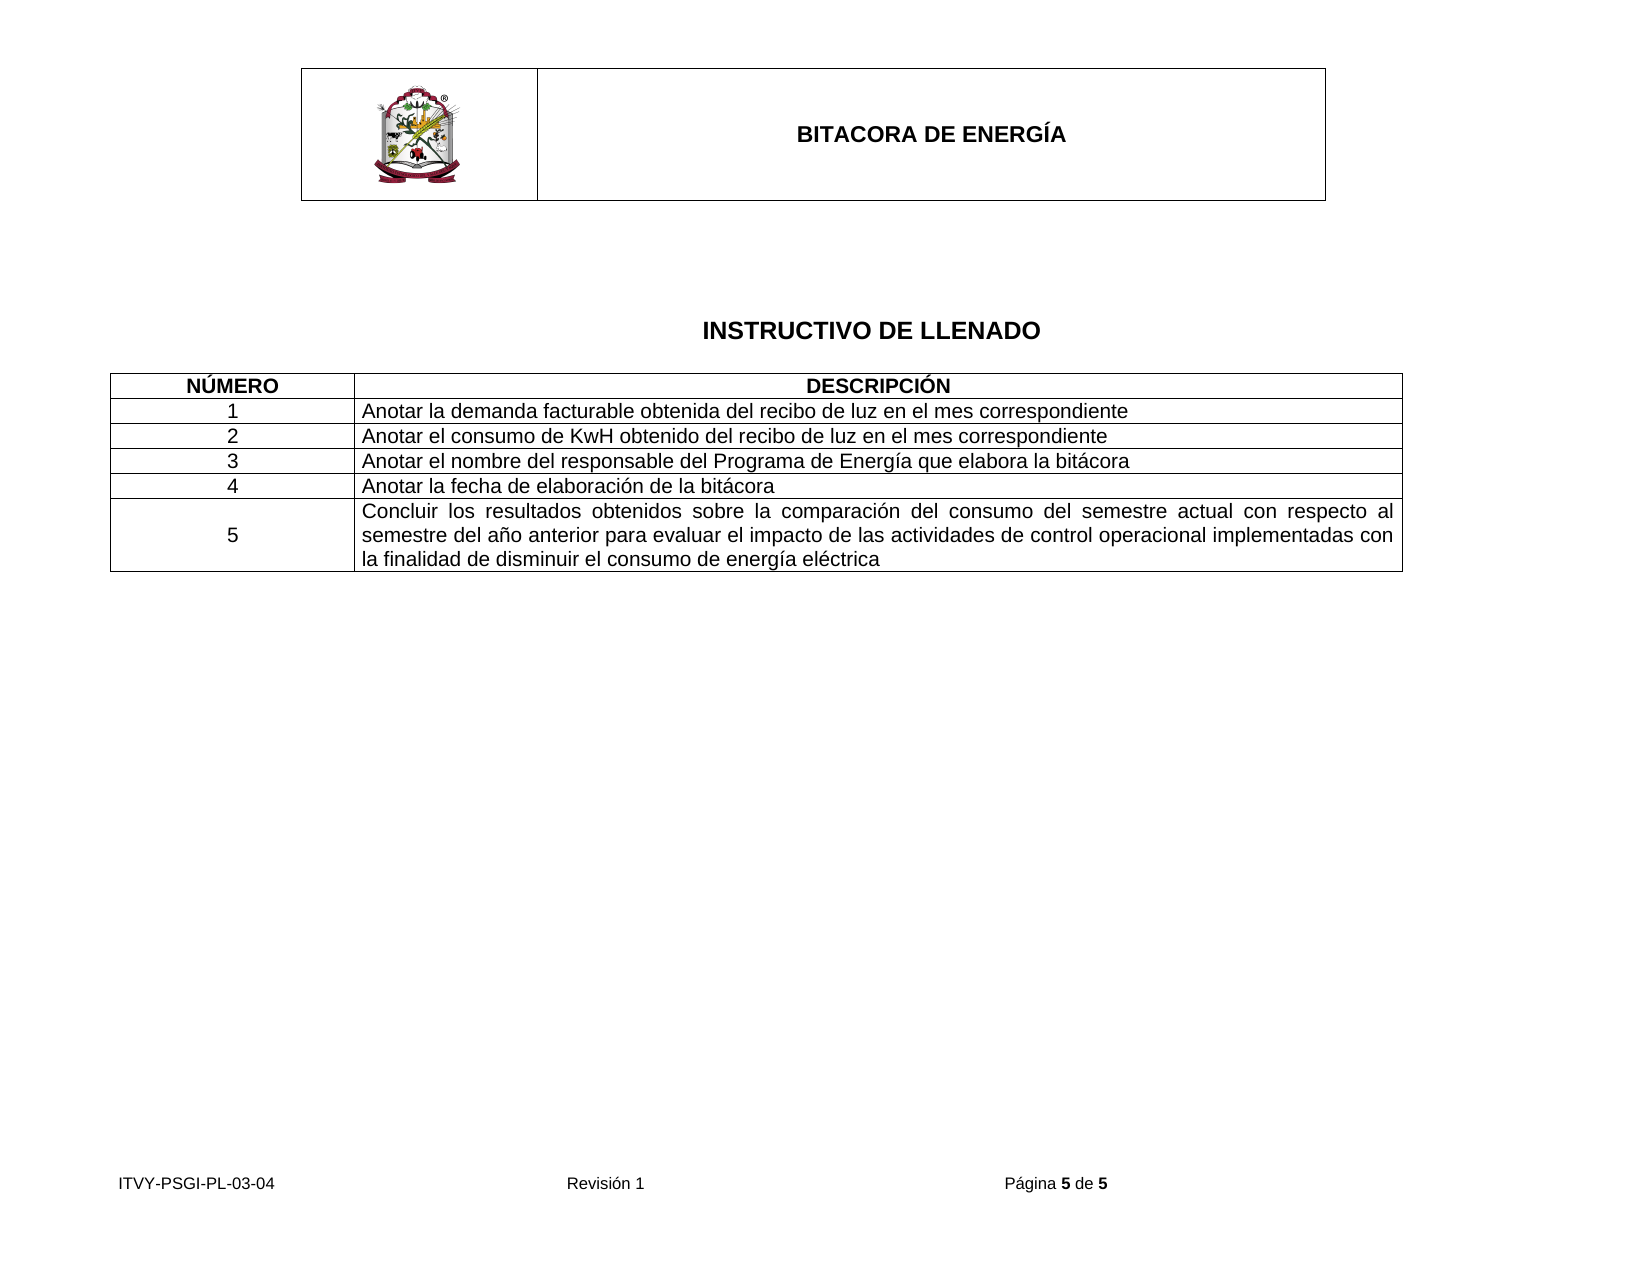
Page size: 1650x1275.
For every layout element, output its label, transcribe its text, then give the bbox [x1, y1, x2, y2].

list INSTRUCTIVO DE LLENADO [118, 316, 1625, 344]
table_cell 5 [111, 499, 354, 571]
table_cell Anotar la fecha de elaboración de la bitácora [355, 474, 1402, 498]
table_cell 4 [111, 474, 354, 498]
table_header NÚMERO [111, 374, 354, 398]
table_cell 2 [111, 424, 354, 448]
table_cell Anotar la demanda facturable obtenida del recibo de luz en el mes correspondiente [355, 399, 1402, 423]
picture [373, 81, 462, 190]
table_cell 3 [111, 449, 354, 473]
table_cell Concluir los resultados obtenidos sobre la comparación del consumo del semestre actual con respecto al semestre del año anterior para evaluar el impacto de las actividades de control operacional implementadas con la finalidad de disminuir el consumo de energía eléctrica [355, 499, 1402, 571]
table_cell Anotar el consumo de KwH obtenido del recibo de luz en el mes correspondiente [355, 424, 1402, 448]
table_header DESCRIPCIÓN [355, 374, 1402, 398]
table_cell 1 [111, 399, 354, 423]
table_cell Anotar el nombre del responsable del Programa de Energía que elabora la bitácora [355, 449, 1402, 473]
